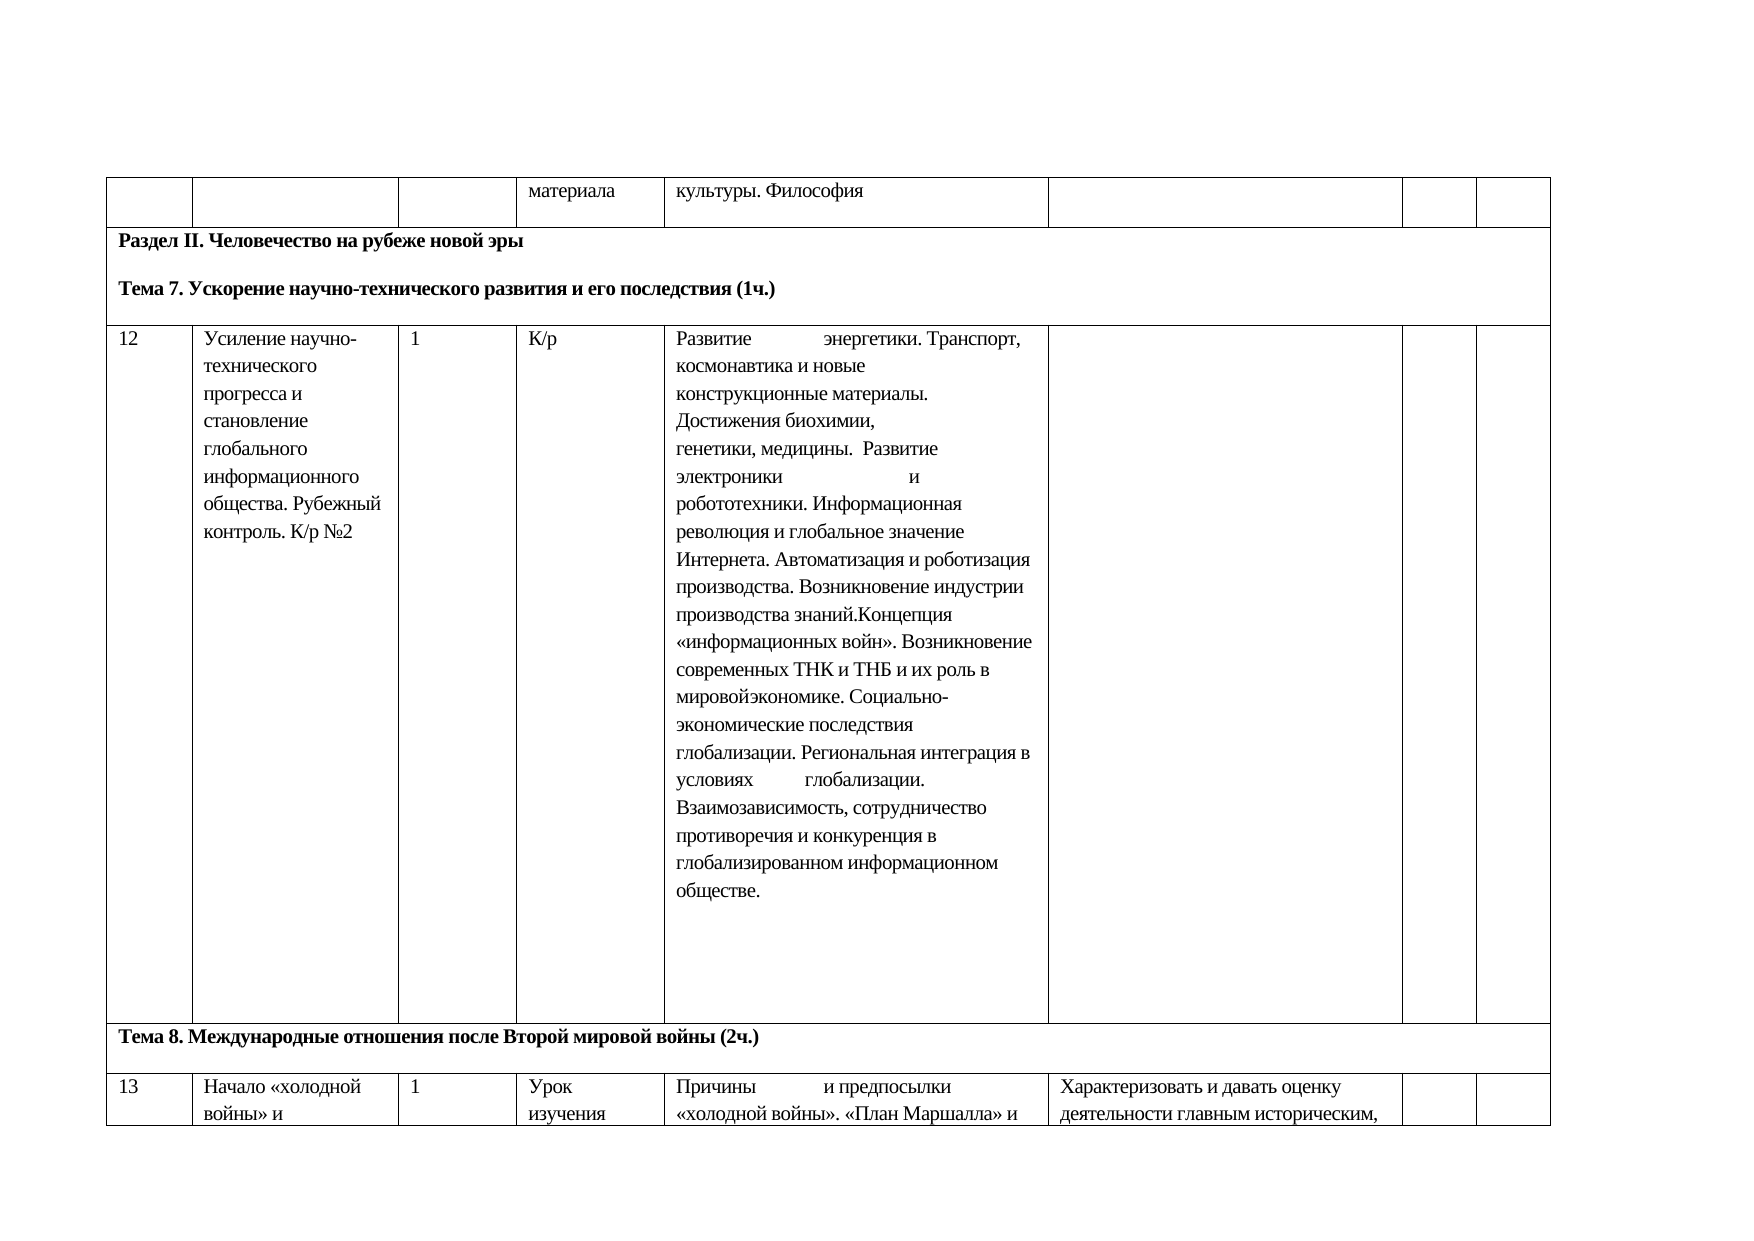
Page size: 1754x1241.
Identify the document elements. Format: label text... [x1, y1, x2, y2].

table_cell Раздел II. Человечество на рубеже новой эры Тема 7. Ускорение научно-технического развития и его последствия (1ч.) [107, 228, 1550, 324]
table_cell 1 [399, 1074, 516, 1125]
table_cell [665, 1074, 1048, 1125]
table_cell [665, 178, 1048, 227]
table_cell [1477, 178, 1550, 227]
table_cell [1049, 1074, 1402, 1125]
table_cell [1049, 326, 1402, 1023]
table_cell [1403, 326, 1476, 1023]
table_cell 1 [399, 178, 516, 227]
table_cell [1477, 1074, 1550, 1125]
table_cell Развитие энергетики. Транспорт, космонавтика и новые конструкционные материалы. Достижения биохимии, генетики, медицины. Развитие электроники и робототехники. Информационная революция и глобальное значение Интернета. Автоматизация и роботизация производства. Возникновение индустрии производства знаний.Концепция «информационных войн». Возникновение современных ТНК и ТНБ и их роль в мировой экономике. Социально-экономические последствия глобализации. Региональная интеграция в условиях глобализации. Взаимозависимость, сотрудничество противоречия и конкуренция в глобализированном информационном обществе. [665, 326, 1048, 1023]
table_cell Усиление научно-технического прогресса и становление глобального информационного общества. Рубежный контроль. К/р №2 [193, 326, 398, 1023]
table_cell Тема 8. Международные отношения после Второй мировой войны (2ч.) [107, 1024, 1550, 1072]
table_cell 12 [107, 326, 192, 1023]
table_cell [1403, 1074, 1476, 1125]
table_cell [517, 178, 664, 227]
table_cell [517, 1074, 664, 1125]
table_cell [1477, 326, 1550, 1023]
table_cell 11 [107, 178, 192, 227]
table_cell К/р [517, 326, 664, 1023]
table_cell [193, 178, 398, 227]
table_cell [193, 1074, 398, 1125]
table_cell 13 [107, 1074, 192, 1125]
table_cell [1049, 178, 1402, 227]
table_cell 1 [399, 326, 516, 1023]
table_cell [1403, 178, 1476, 227]
